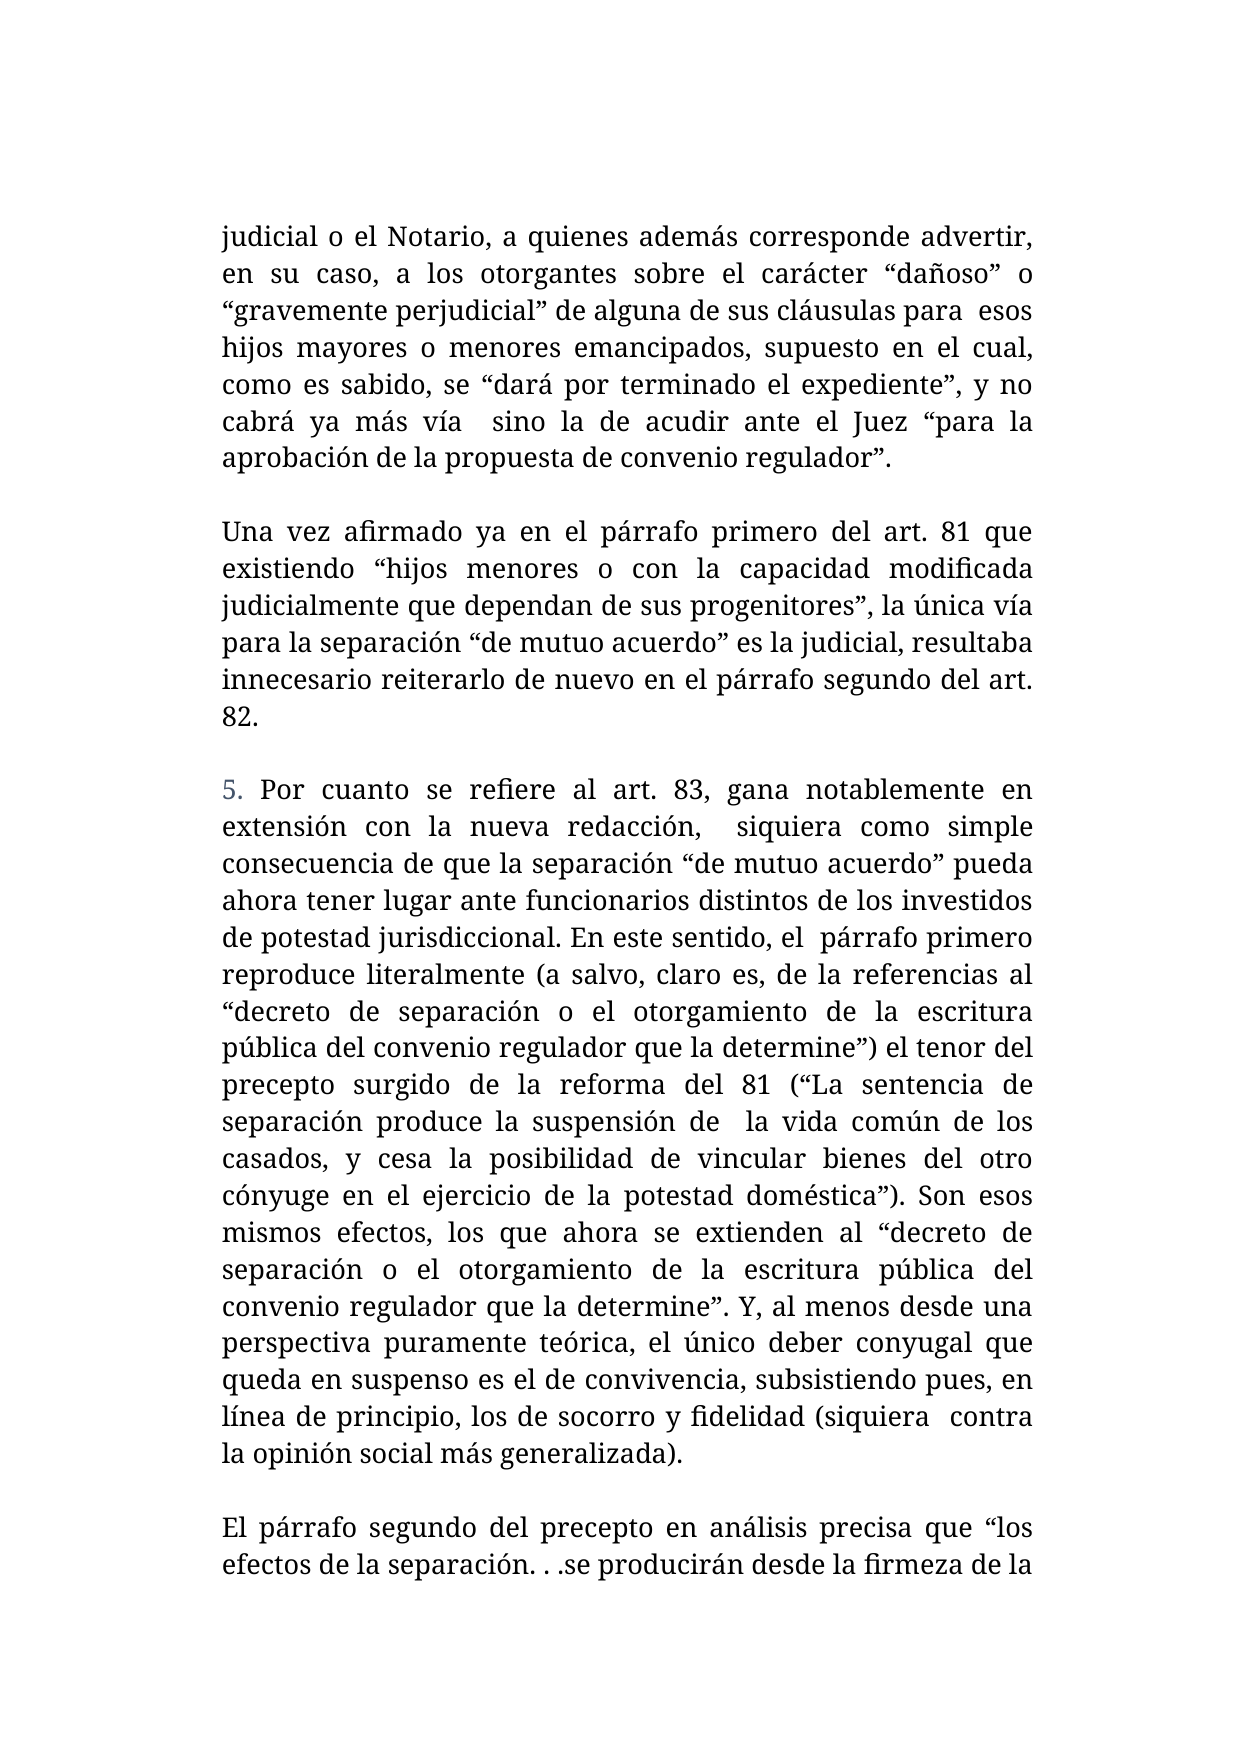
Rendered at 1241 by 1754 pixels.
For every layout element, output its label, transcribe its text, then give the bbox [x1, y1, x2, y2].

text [222, 1508, 1034, 1582]
text 5. Por cuanto se refiere al art. 83, gana notablemente en extensión con la nueva redacción, siquiera como simple consecuencia de que la separación “de mutuo acuerdo” pueda ahora tener lugar ante funcionarios distintos de los investidos de potestad jurisdiccional. En este sentido, el párrafo primero reproduce literalmente (a salvo, claro es, de la referencias al “decreto de separación o el otorgamiento de la escritura pública del convenio regulador que la determine”) el tenor del precepto surgido de la reforma del 81 (“La sentencia de separación produce la suspensión de la vida común de los casados, y cesa la posibilidad de vincular bienes del otro cónyuge en el ejercicio de la potestad doméstica”). Son esos mismos efectos, los que ahora se extienden al “decreto de separación o el otorgamiento de la escritura pública del convenio regulador que la determine”. Y, al menos desde una perspectiva puramente teórica, el único deber conyugal que queda en suspenso es el de convivencia, subsistiendo pues, en línea de principio, los de socorro y fidelidad (siquiera contra la opinión social más generalizada). [222, 771, 1034, 1471]
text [222, 218, 1034, 476]
text Una vez afirmado ya en el párrafo primero del art. 81 que existiendo “hijos menores o con la capacidad modificada judicialmente que dependan de sus progenitores”, la única vía para la separación “de mutuo acuerdo” es la judicial, resultaba innecesario reiterarlo de nuevo en el párrafo segundo del art. 82. [222, 513, 1034, 734]
